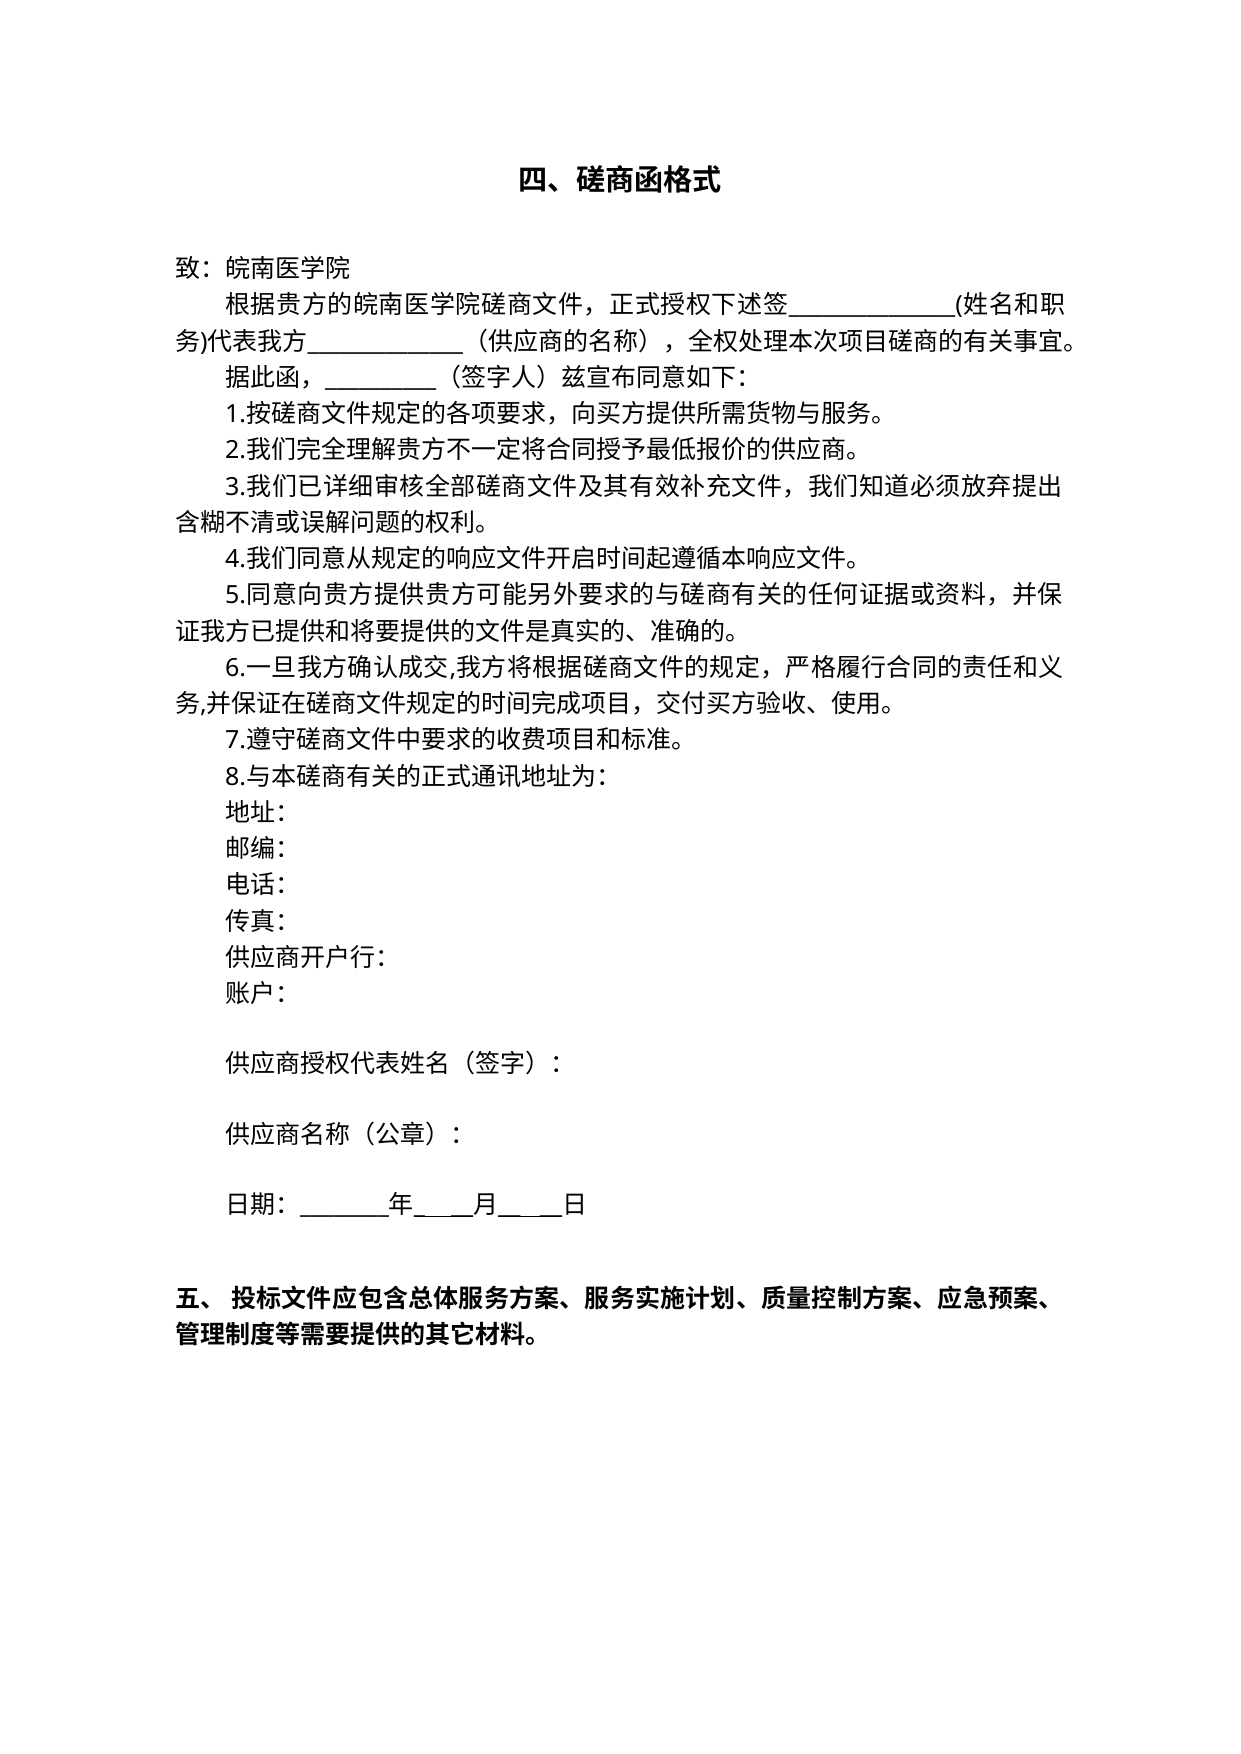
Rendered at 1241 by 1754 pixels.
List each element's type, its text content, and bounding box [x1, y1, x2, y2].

text 7.遵守磋商文件中要求的收费项目和标准。 [175, 720, 1065, 756]
text 供应商名称（公章）： [175, 1114, 1065, 1150]
text 2.我们完全理解贵方不一定将合同授予最低报价的供应商。 [175, 430, 1065, 466]
text 致：皖南医学院 [175, 248, 1065, 285]
text 8.与本磋商有关的正式通讯地址为： [175, 756, 1065, 792]
text 五、 投标文件应包含总体服务方案、服务实施计划、质量控制方案、应急预案、管理制度等需要提供的其它材料。 [175, 1278, 1065, 1351]
text 账户： [175, 973, 1065, 1010]
text 5.同意向贵方提供贵方可能另外要求的与磋商有关的任何证据或资料，并保证我方已提供和将要提供的文件是真实的、准确的。 [175, 575, 1065, 647]
text 供应商授权代表姓名（签字）： [175, 1044, 1065, 1080]
text 邮编： [175, 828, 1065, 865]
text 3.我们已详细审核全部磋商文件及其有效补充文件，我们知道必须放弃提出含糊不清或误解问题的权利。 [175, 466, 1065, 538]
text 传真： [175, 901, 1065, 937]
text 四、磋商函格式 [175, 156, 1065, 198]
text 据此函，__________（签字人）兹宣布同意如下： [175, 357, 1065, 393]
text 6.一旦我方确认成交,我方将根据磋商文件的规定，严格履行合同的责任和义务,并保证在磋商文件规定的时间完成项目，交付买方验收、使用。 [175, 647, 1065, 720]
text 1.按磋商文件规定的各项要求，向买方提供所需货物与服务。 [175, 393, 1065, 430]
text 4.我们同意从规定的响应文件开启时间起遵循本响应文件。 [175, 538, 1065, 575]
text 供应商开户行： [175, 937, 1065, 973]
text 电话： [175, 865, 1065, 901]
text 地址： [175, 792, 1065, 828]
text 根据贵方的皖南医学院磋商文件，正式授权下述签_______________(姓名和职务)代表我方______________（供应商的名称），全权处理本次项目磋商的有关事宜。 [175, 285, 1065, 357]
text 日期：________年_ __月__ __日 [175, 1184, 1065, 1221]
